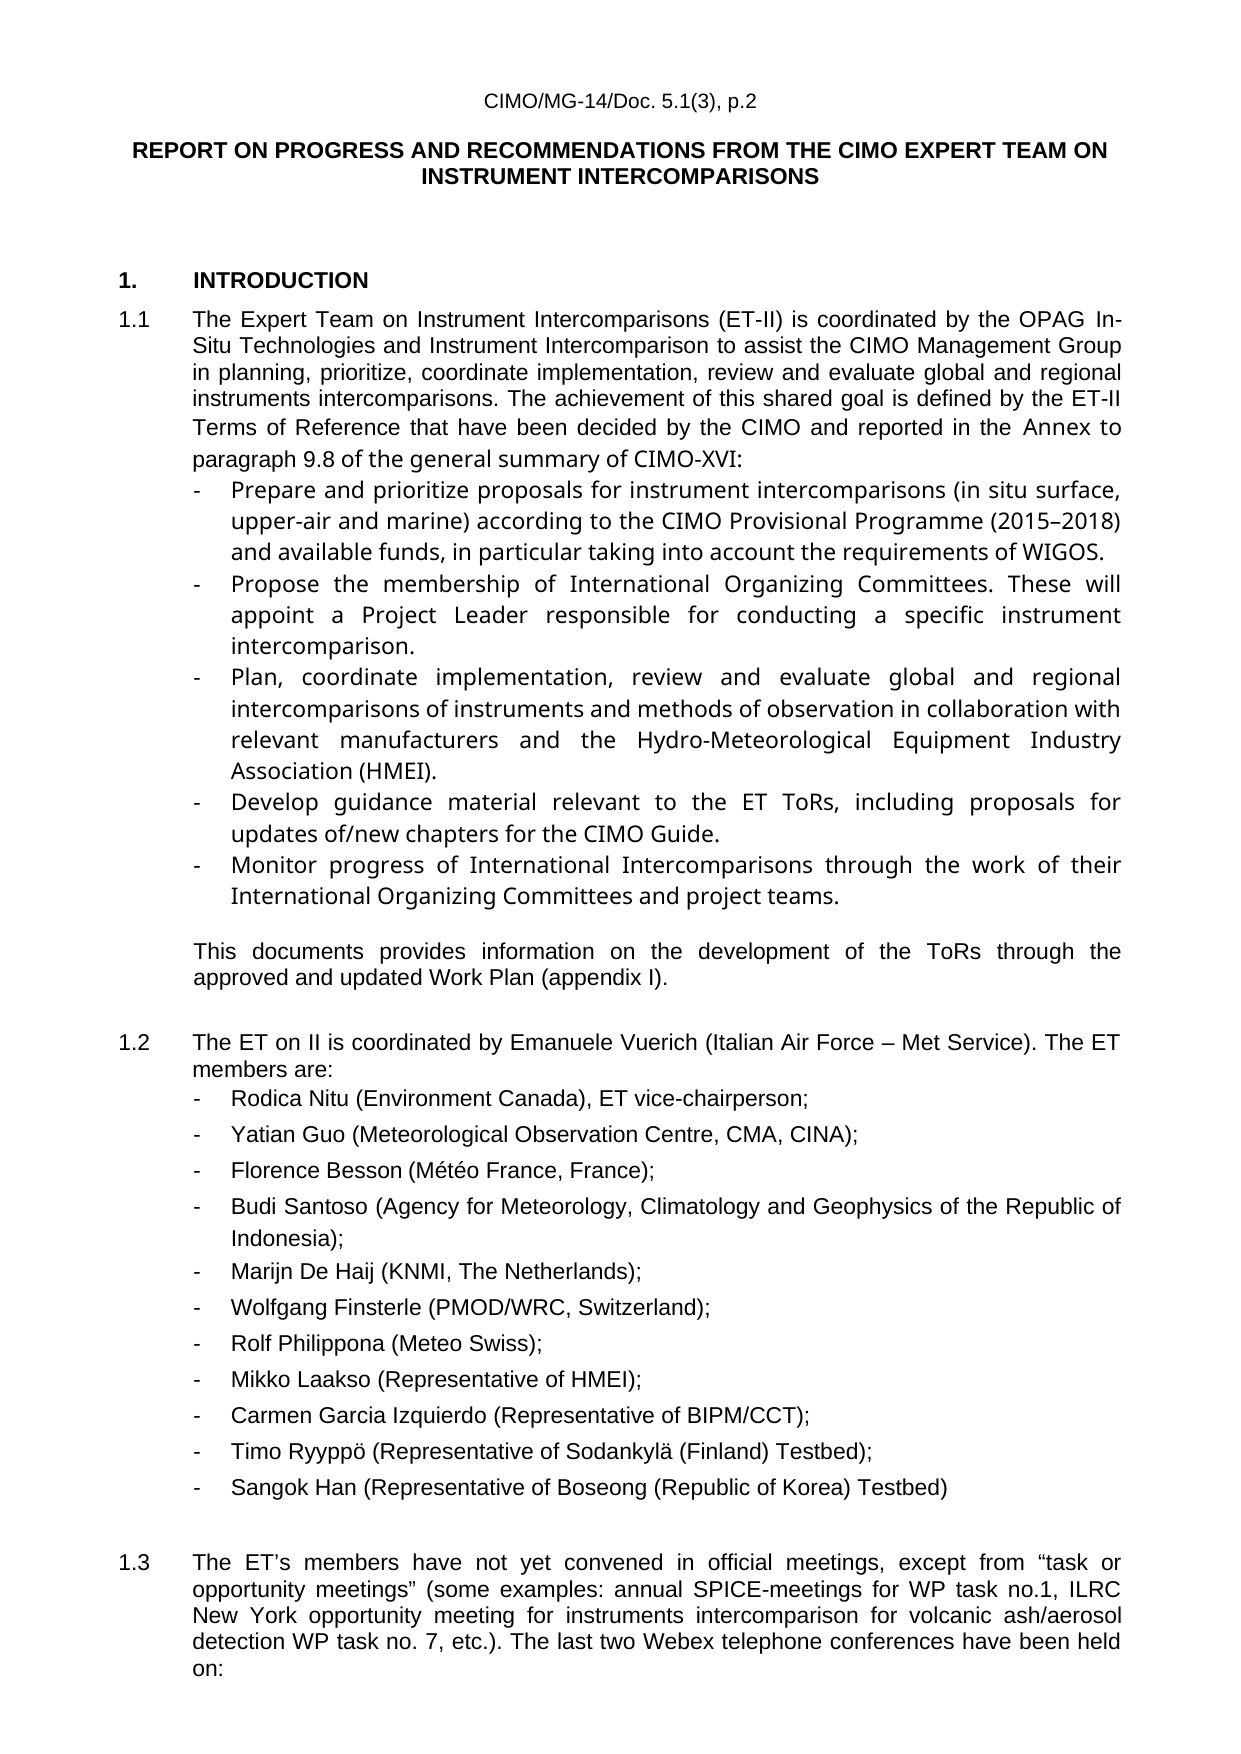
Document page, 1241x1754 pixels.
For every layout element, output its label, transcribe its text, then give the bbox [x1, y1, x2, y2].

list This documents provides information on the development of the ToRs through the approved and updated Work Plan (appendix I). [193, 938, 1122, 990]
list Monitor progress of International Intercomparisons through the work of their International Organizing Committees and project teams. [193, 849, 1122, 911]
list The Expert Team on Instrument Intercomparisons (ET-II) is coordinated by the OPAG In-Situ Technologies and Instrument Intercomparison to assist the CIMO Management Group in planning, prioritize, coordinate implementation, review and evaluate global and regional instruments intercomparisons. The achievement of this shared goal is defined by the ET-II Terms of Reference that have been decided by the CIMO and reported in the Annex to paragraph 9.8 of the general summary of CIMO-XVI: [118, 306, 1122, 474]
list Marijn De Haij (KNMI, The Netherlands); [193, 1255, 1122, 1286]
list The ET on II is coordinated by Emanuele Vuerich (Italian Air Force – Met Service). The ET members are: [118, 1029, 1122, 1082]
list Rolf Philippona (Meteo Swiss); [193, 1327, 1122, 1358]
list Sangok Han (Representative of Boseong (Republic of Korea) Testbed) [193, 1471, 1122, 1502]
list Rodica Nitu (Environment Canada), ET vice-chairperson; [193, 1082, 1122, 1113]
list Mikko Laakso (Representative of HMEI); [193, 1363, 1122, 1394]
list Timo Ryyppö (Representative of Sodankylä (Finland) Testbed); [193, 1435, 1122, 1466]
list Budi Santoso (Agency for Meteorology, Climatology and Geophysics of the Republic of Indonesia); [193, 1190, 1122, 1251]
list Develop guidance material relevant to the ET ToRs, including proposals for updates of/new chapters for the CIMO Guide. [193, 786, 1122, 849]
list Yatian Guo (Meteorological Observation Centre, CMA, CINA); [193, 1118, 1122, 1149]
list The ET’s members have not yet convened in official meetings, except from “task or opportunity meetings” (some examples: annual SPICE-meetings for WP task no.1, ILRC New York opportunity meeting for instruments intercomparison for volcanic ash/aerosol detection WP task no. 7, etc.). The last two Webex telephone conferences have been held on: [118, 1549, 1122, 1681]
list Propose the membership of International Organizing Committees. These will appoint a Project Leader responsible for conducting a specific instrument intercomparison. [193, 567, 1122, 661]
list Wolfgang Finsterle (PMOD/WRC, Switzerland); [193, 1291, 1122, 1322]
list Carmen Garcia Izquierdo (Representative of BIPM/CCT); [193, 1399, 1122, 1430]
list Prepare and prioritize proposals for instrument intercomparisons (in situ surface, upper-air and marine) according to the CIMO Provisional Programme (2015–2018) and available funds, in particular taking into account the requirements of WIGOS. [193, 474, 1122, 567]
list INTRODUCTION [118, 267, 1122, 293]
list Florence Besson (Météo France, France); [193, 1154, 1122, 1185]
list Plan, coordinate implementation, review and evaluate global and regional intercomparisons of instruments and methods of observation in collaboration with relevant manufacturers and the Hydro-Meteorological Equipment Industry Association (HMEI). [193, 661, 1122, 786]
text REPORT ON PROGRESS AND RECOMMENDATIONS FROM THE CIMO EXPERT TEAM ON INSTRUMENT INTERCOMPARISONS [118, 137, 1122, 189]
